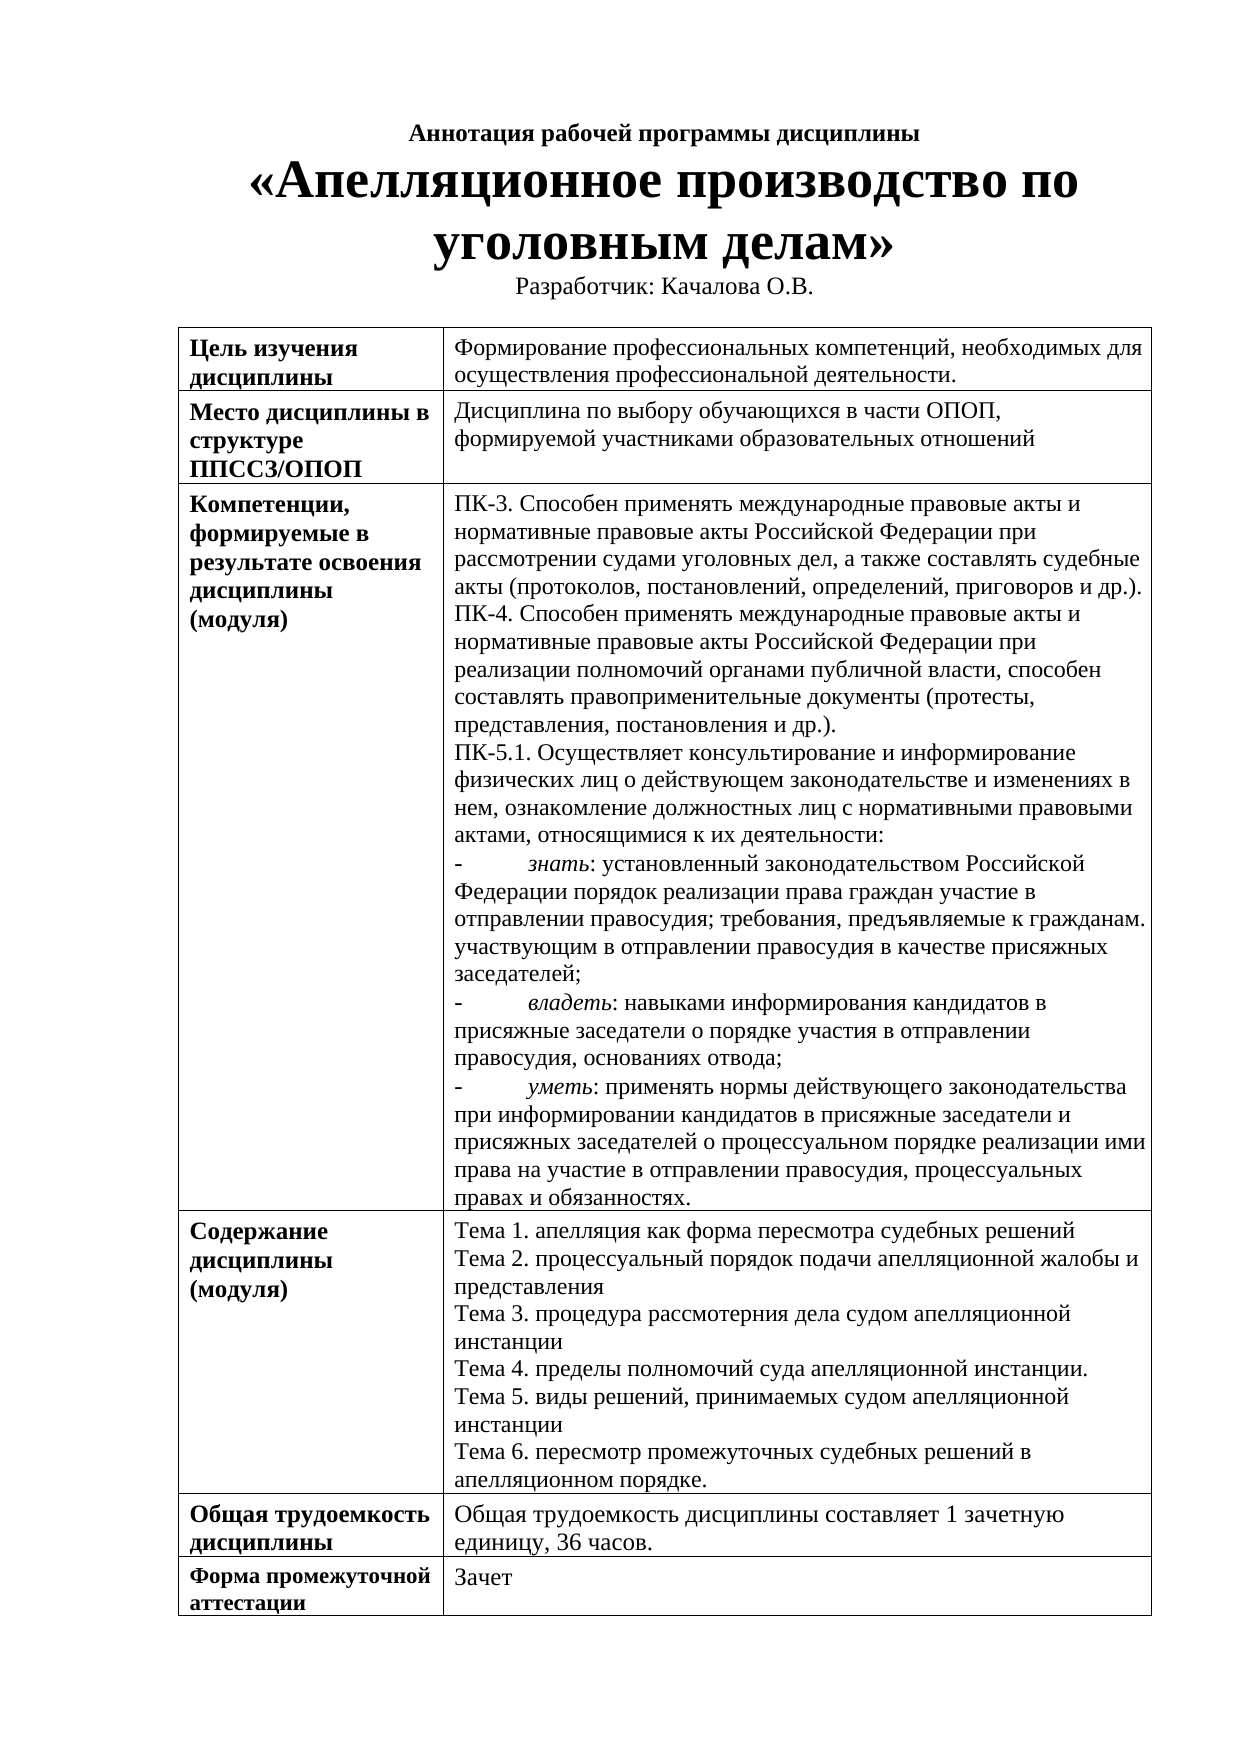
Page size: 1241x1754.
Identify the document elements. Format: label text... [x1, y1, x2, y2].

table_cell ПК-3. Способен применять международные правовые акты и нормативные правовые акты Российской Федерации при рассмотрении судами уголовных дел, а также составлять судебные акты (протоколов, постановлений, определений, приговоров и др.). ПК-4. Способен применять международные правовые акты и нормативные правовые акты Российской Федерации при реализации полномочий органами публичной власти, способен составлять правоприменительные документы (протесты, представления, постановления и др.). ПК-5.1. Осуществляет консультирование и информирование физических лиц о действующем законодательстве и изменениях в нем, ознакомление должностных лиц с нормативными правовыми актами, относящимися к их деятельности: знать: установленный законодательством Российской Федерации порядок реализации права граждан участие в отправлении правосудия; требования, предъявляемые к гражданам. участвующим в отправлении правосудия в качестве присяжных заседателей; владеть: навыками информирования кандидатов в присяжные заседатели о порядке участия в отправлении правосудия, основаниях отвода; уметь: применять нормы действующего законодательства при информировании кандидатов в присяжные заседатели и присяжных заседателей о процессуальном порядке реализации ими права на участие в отправлении правосудия, процессуальных правах и обязанностях. [444, 484, 1151, 1210]
table_cell Общая трудоемкость дисциплины [179, 1494, 443, 1556]
text Аннотация рабочей программы дисциплины [177, 118, 1152, 147]
table_cell Место дисциплины в структуре ППССЗ/ОПОП [179, 391, 443, 483]
table_cell Зачет [444, 1557, 1151, 1615]
text «Апелляционное производство по уголовным делам» [177, 147, 1152, 271]
table_cell Общая трудоемкость дисциплины составляет 1 зачетную единицу, 36 часов. [444, 1494, 1151, 1556]
table_header Цель изучения дисциплины [179, 328, 443, 390]
table_cell Компетенции, формируемые в результате освоения дисциплины (модуля) [179, 484, 443, 1210]
table_cell Дисциплина по выбору обучающихся в части ОПОП, формируемой участниками образовательных отношений [444, 391, 1151, 483]
table_cell Содержание дисциплины (модуля) [179, 1211, 443, 1492]
table_cell Тема 1. апелляция как форма пересмотра судебных решений Тема 2. процессуальный порядок подачи апелляционной жалобы и представления Тема 3. процедура рассмотерния дела судом апелляционной инстанции Тема 4. пределы полномочий суда апелляционной инстанции. Тема 5. виды решений, принимаемых судом апелляционной инстанции Тема 6. пересмотр промежуточных судебных решений в апелляционном порядке. [444, 1211, 1151, 1492]
table_header Формирование профессиональных компетенций, необходимых для осуществления профессиональной деятельности. [444, 328, 1151, 390]
text Разработчик: Качалова О.В. [177, 271, 1152, 300]
table_cell Форма промежуточной аттестации [179, 1557, 443, 1615]
